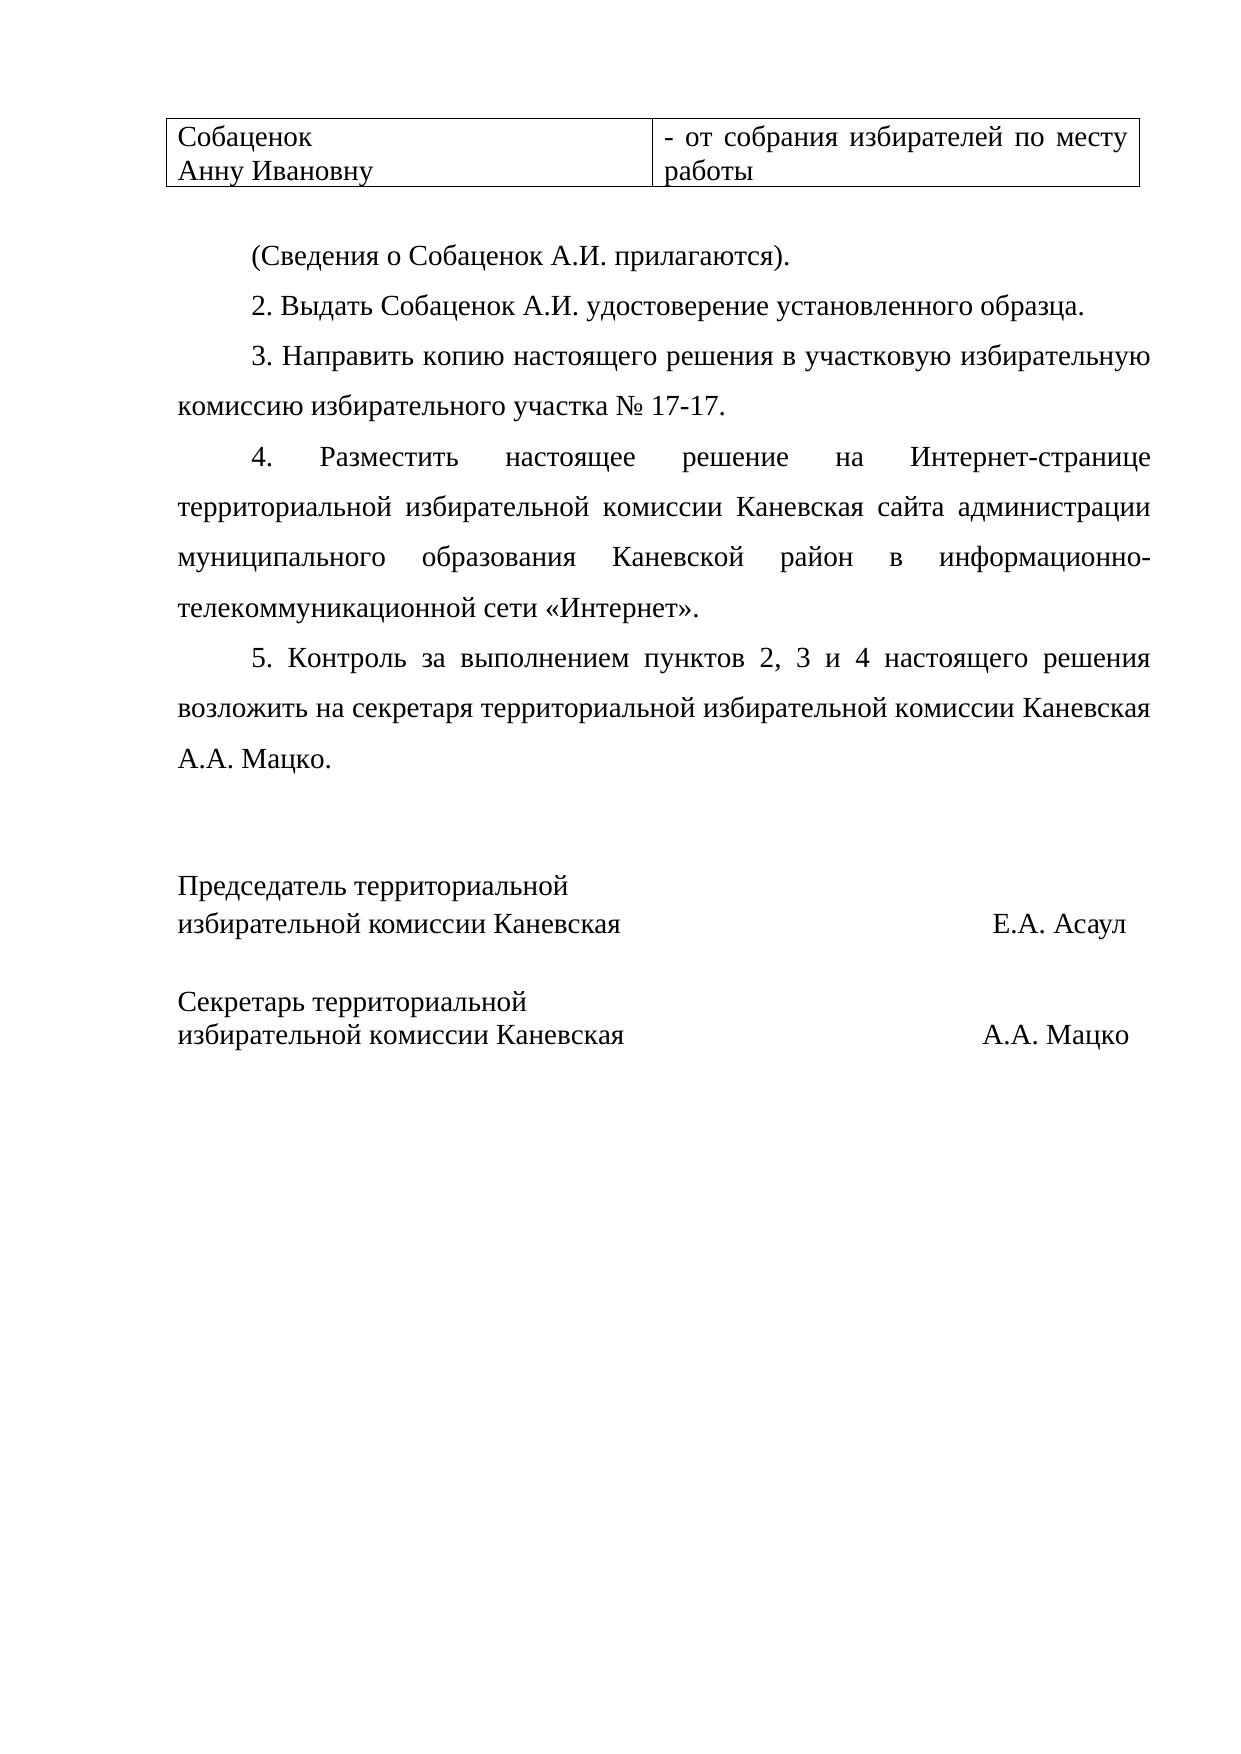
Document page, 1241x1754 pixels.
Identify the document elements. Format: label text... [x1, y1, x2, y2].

text (Сведения о Собаценок А.И. прилагаются). [177, 238, 1152, 271]
text избирательной комиссии Каневская Е.А. Асаул [177, 907, 1152, 940]
table_header Секретарь территориальной избирательной комиссии Каневская [166, 984, 655, 1118]
text 3. Направить копию настоящего решения в участковую избирательную комиссию избирательного участка № 17-17. [177, 338, 1152, 422]
text 2. Выдать Собаценок А.И. удостоверение установленного образца. [177, 288, 1152, 321]
table_header Собаценок Анну Ивановну [167, 119, 652, 186]
table_header А.А. Мацко [655, 984, 1140, 1118]
text 5. Контроль за выполнением пунктов 2, 3 и 4 настоящего решения возложить на секретаря территориальной избирательной комиссии Каневская А.А. Мацко. [177, 640, 1152, 774]
table_header - от собрания избирателей по месту работы [653, 119, 1139, 186]
text 4. Разместить настоящее решение на Интернет-странице территориальной избирательной комиссии Каневская сайта администрации муниципального образования Каневской район в информационно-телекоммуникационной сети «Интернет». [177, 439, 1152, 623]
text Председатель территориальной [177, 868, 1152, 902]
